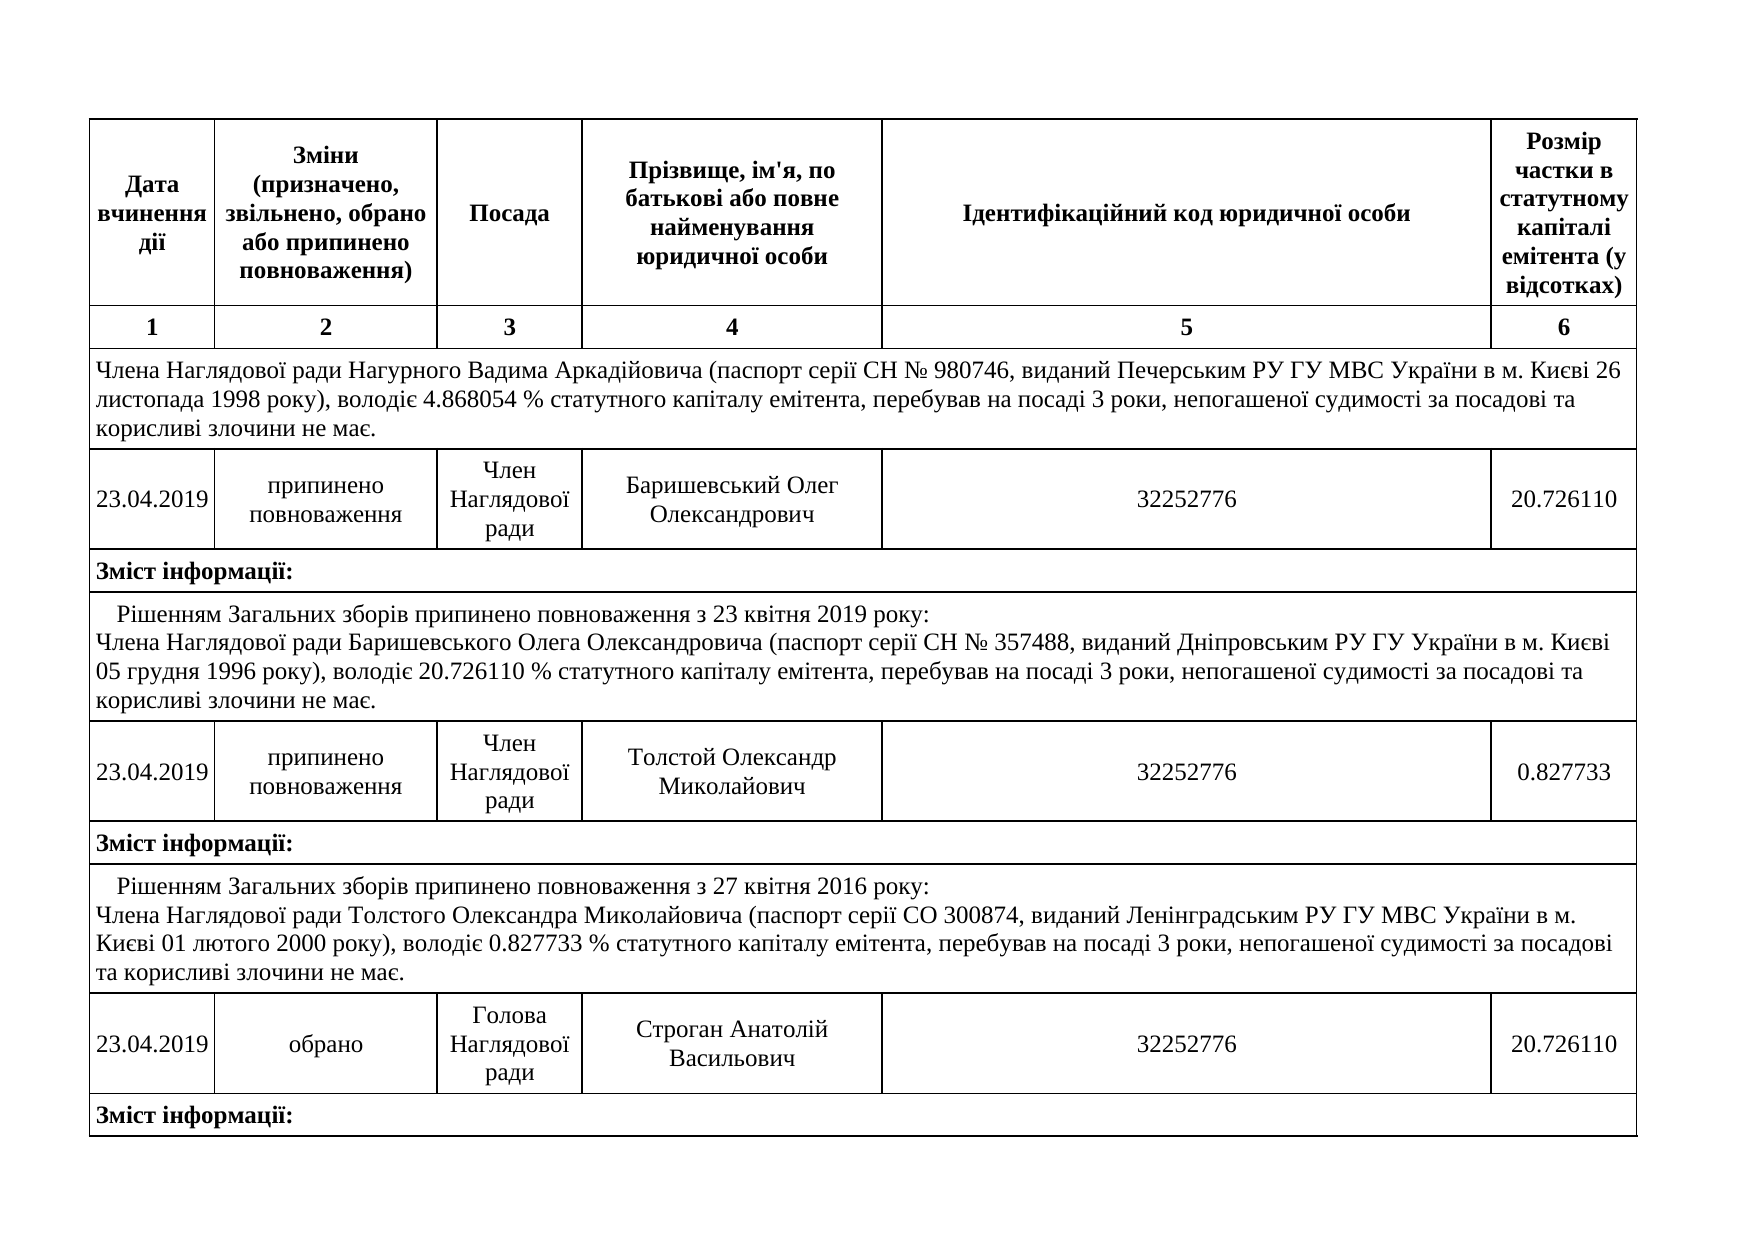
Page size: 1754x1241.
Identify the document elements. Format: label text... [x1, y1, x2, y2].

table_cell Голова Наглядової ради [438, 994, 581, 1092]
table_header Зміни (призначено, звільнено, обрано або припинено повноваження) [215, 120, 436, 305]
table_cell 4 [583, 306, 881, 347]
table_cell 6 [1492, 306, 1636, 347]
table_cell Рiшенням Загальних зборiв припинено повноваження з 23 квiтня 2019 року: Члена Наглядової ради Баришевського Олега Олександровича (паспорт серiї СН № 357488, виданий Днiпровським РУ ГУ України в м. Києвi 05 грудня 1996 року), володiє 20.726110 % статутного капiталу емiтента, перебував на посадi 3 роки, непогашеної судимостi за посадовi та корисливi злочини не має. [90, 593, 1636, 720]
table_cell 5 [883, 306, 1490, 347]
table_cell Толстой Олександр Миколайович [583, 722, 881, 820]
table_cell 20.726110 [1492, 450, 1636, 548]
table_cell Рiшенням Загальних зборiв припинено повноваження з 27 квiтня 2016 року: Члена Наглядової ради Толстого Олександра Миколайовича (паспорт серiї СО 300874, виданий Ленiнградським РУ ГУ МВС України в м. Києвi 01 лютого 2000 року), володiє 0.827733 % статутного капiталу емiтента, перебував на посадi 3 роки, непогашеної судимостi за посадовi та корисливi злочини не має. [90, 865, 1636, 992]
table_cell Зміст інформації: [90, 550, 1636, 591]
table_cell 32252776 [883, 994, 1490, 1092]
table_header Ідентифікаційний код юридичної особи [883, 120, 1490, 305]
table_cell Член Наглядової ради [438, 450, 581, 548]
table_cell Зміст інформації: [90, 1094, 1636, 1135]
table_header Розмір частки в статутному капіталі емітента (у відсотках) [1492, 120, 1636, 305]
table_header Дата вчинення дії [90, 120, 214, 305]
table_cell обрано [215, 994, 436, 1092]
table_cell 0.827733 [1492, 722, 1636, 820]
table_cell 23.04.2019 [90, 450, 214, 548]
table_cell 23.04.2019 [90, 994, 214, 1092]
table_cell 2 [215, 306, 436, 347]
table_cell Зміст інформації: [90, 822, 1636, 863]
table_cell 32252776 [883, 722, 1490, 820]
table_header Посада [438, 120, 581, 305]
table_cell Член Наглядової ради [438, 722, 581, 820]
table_header Прізвище, ім'я, по батькові або повне найменування юридичної особи [583, 120, 881, 305]
table_cell припинено повноваження [215, 722, 436, 820]
table_cell 20.726110 [1492, 994, 1636, 1092]
table_cell 23.04.2019 [90, 722, 214, 820]
table_cell Строган Анатолiй Васильович [583, 994, 881, 1092]
table_cell Баришевський Олег Олександрович [583, 450, 881, 548]
table_cell 3 [438, 306, 581, 347]
table_cell 1 [90, 306, 214, 347]
table_cell припинено повноваження [215, 450, 436, 548]
table_cell 32252776 [883, 450, 1490, 548]
